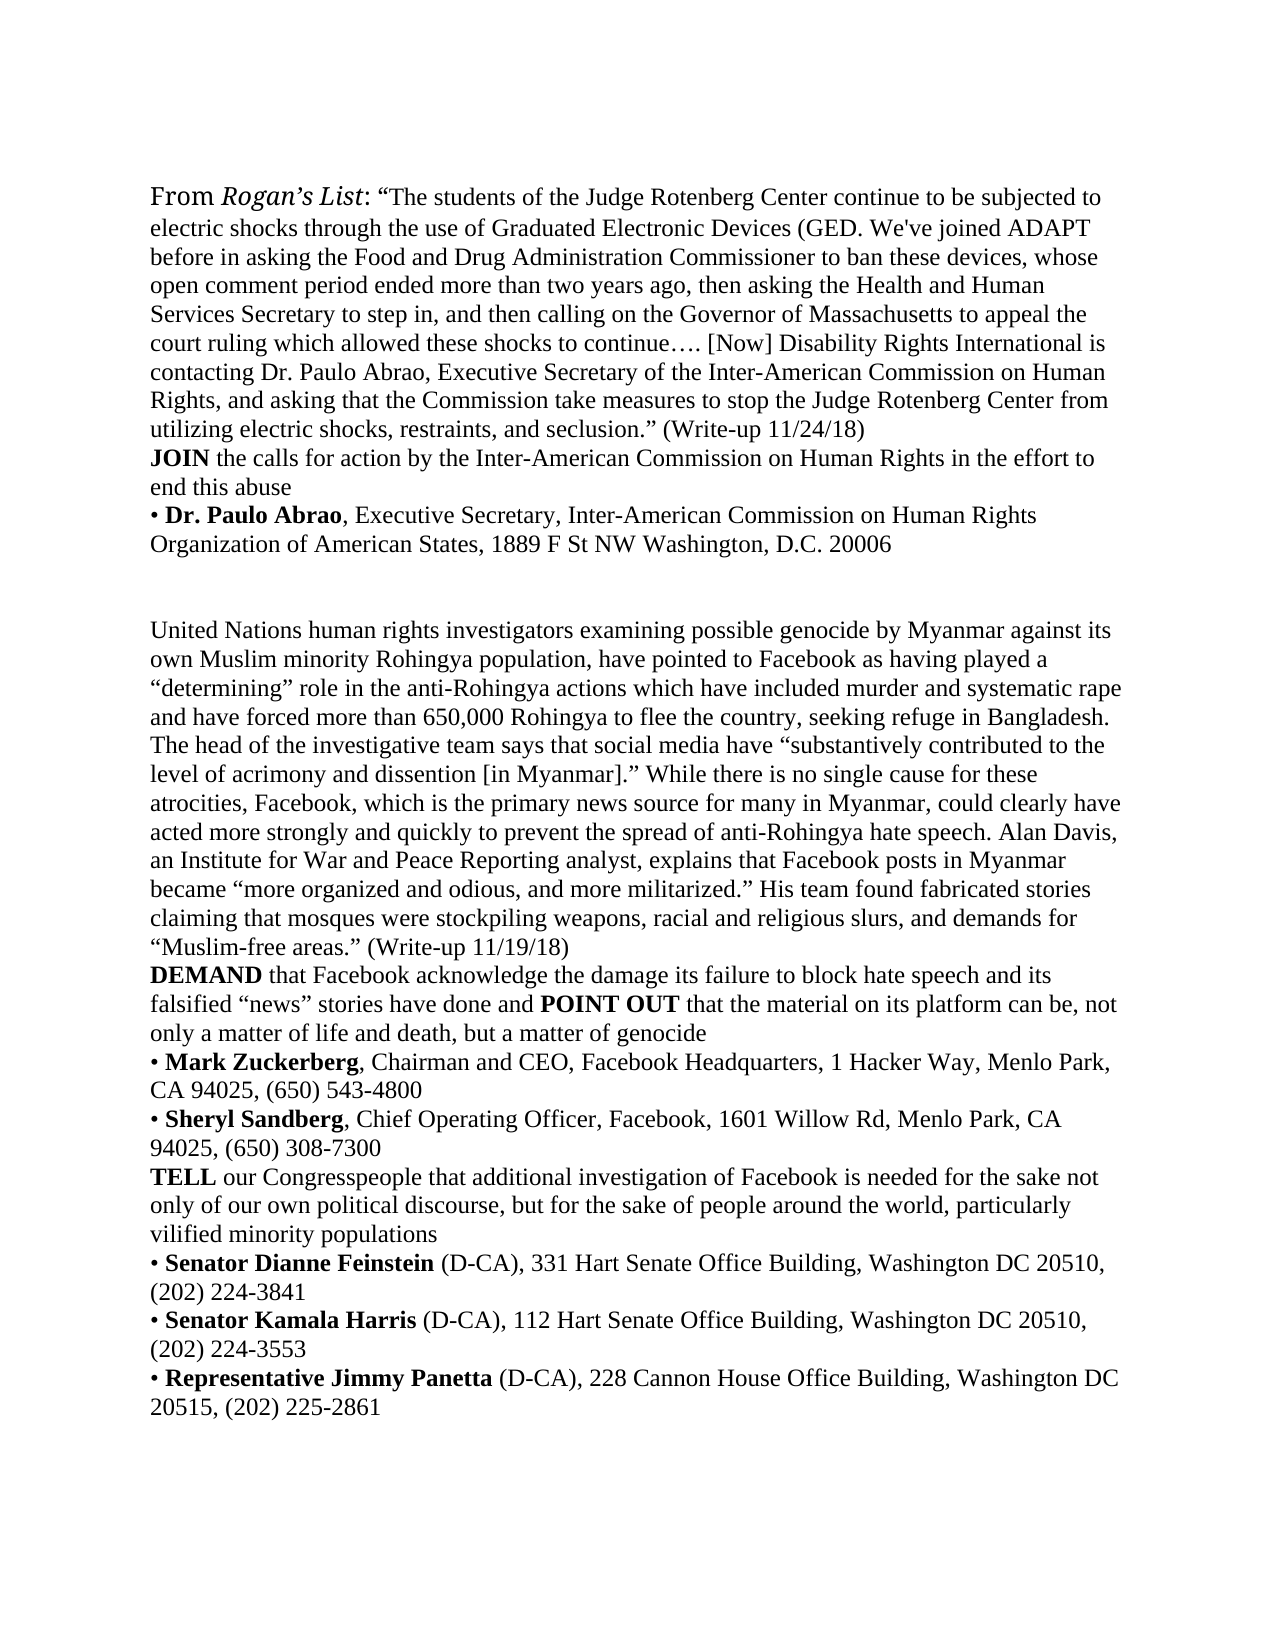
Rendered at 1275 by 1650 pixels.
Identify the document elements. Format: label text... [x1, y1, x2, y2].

text • Senator Kamala Harris (D-CA), 112 Hart Senate Office Building, Washington DC 20510, (202) 224-3553 [150, 1305, 1125, 1363]
text • Mark Zuckerberg, Chairman and CEO, Facebook Headquarters, 1 Hacker Way, Menlo Park, CA 94025, (650) 543-4800 [150, 1047, 1125, 1104]
text United Nations human rights investigators examining possible genocide by Myanmar against its own Muslim minority Rohingya population, have pointed to Facebook as having played a “determining” role in the anti-Rohingya actions which have included murder and systematic rape and have forced more than 650,000 Rohingya to flee the country, seeking refuge in Bangladesh. The head of the investigative team says that social media have “substantively contributed to the level of acrimony and dissention [in Myanmar].” While there is no single cause for these atrocities, Facebook, which is the primary news source for many in Myanmar, could clearly have acted more strongly and quickly to prevent the spread of anti-Rohingya hate speech. Alan Davis, an Institute for War and Peace Reporting analyst, explains that Facebook posts in Myanmar became “more organized and odious, and more militarized.” His team found fabricated stories claiming that mosques were stockpiling weapons, racial and religious slurs, and demands for “Muslim-free areas.” (Write-up 11/19/18) [150, 615, 1125, 960]
text • Representative Jimmy Panetta (D-CA), 228 Cannon House Office Building, Washington DC 20515, (202) 225-2861 [150, 1363, 1125, 1420]
text • Senator Dianne Feinstein (D-CA), 331 Hart Senate Office Building, Washington DC 20510, (202) 224-3841 [150, 1248, 1125, 1305]
text • Dr. Paulo Abrao, Executive Secretary, Inter-American Commission on Human Rights Organization of American States, 1889 F St NW Washington, D.C. 20006 [150, 500, 1125, 558]
text • Sheryl Sandberg, Chief Operating Officer, Facebook, 1601 Willow Rd, Menlo Park, CA 94025, (650) 308-7300 [150, 1104, 1125, 1162]
text JOIN the calls for action by the Inter-American Commission on Human Rights in the effort to end this abuse [150, 443, 1125, 500]
text TELL our Congresspeople that additional investigation of Facebook is needed for the sake not only of our own political discourse, but for the sake of people around the world, particularly vilified minority populations [150, 1162, 1125, 1248]
text DEMAND that Facebook acknowledge the damage its failure to block hate speech and its falsified “news” stories have done and POINT OUT that the material on its platform can be, not only a matter of life and death, but a matter of genocide [150, 960, 1125, 1047]
text From Rogan’s List: “The students of the Judge Rotenberg Center continue to be subjected to electric shocks through the use of Graduated Electronic Devices (GED. We've joined ADAPT before in asking the Food and Drug Administration Commissioner to ban these devices, whose open comment period ended more than two years ago, then asking the Health and Human Services Secretary to step in, and then calling on the Governor of Massachusetts to appeal the court ruling which allowed these shocks to continue…. [Now] Disability Rights International is contacting Dr. Paulo Abrao, Executive Secretary of the Inter-American Commission on Human Rights, and asking that the Commission take measures to stop the Judge Rotenberg Center from utilizing electric shocks, restraints, and seclusion.” (Write-up 11/24/18) [150, 179, 1125, 443]
